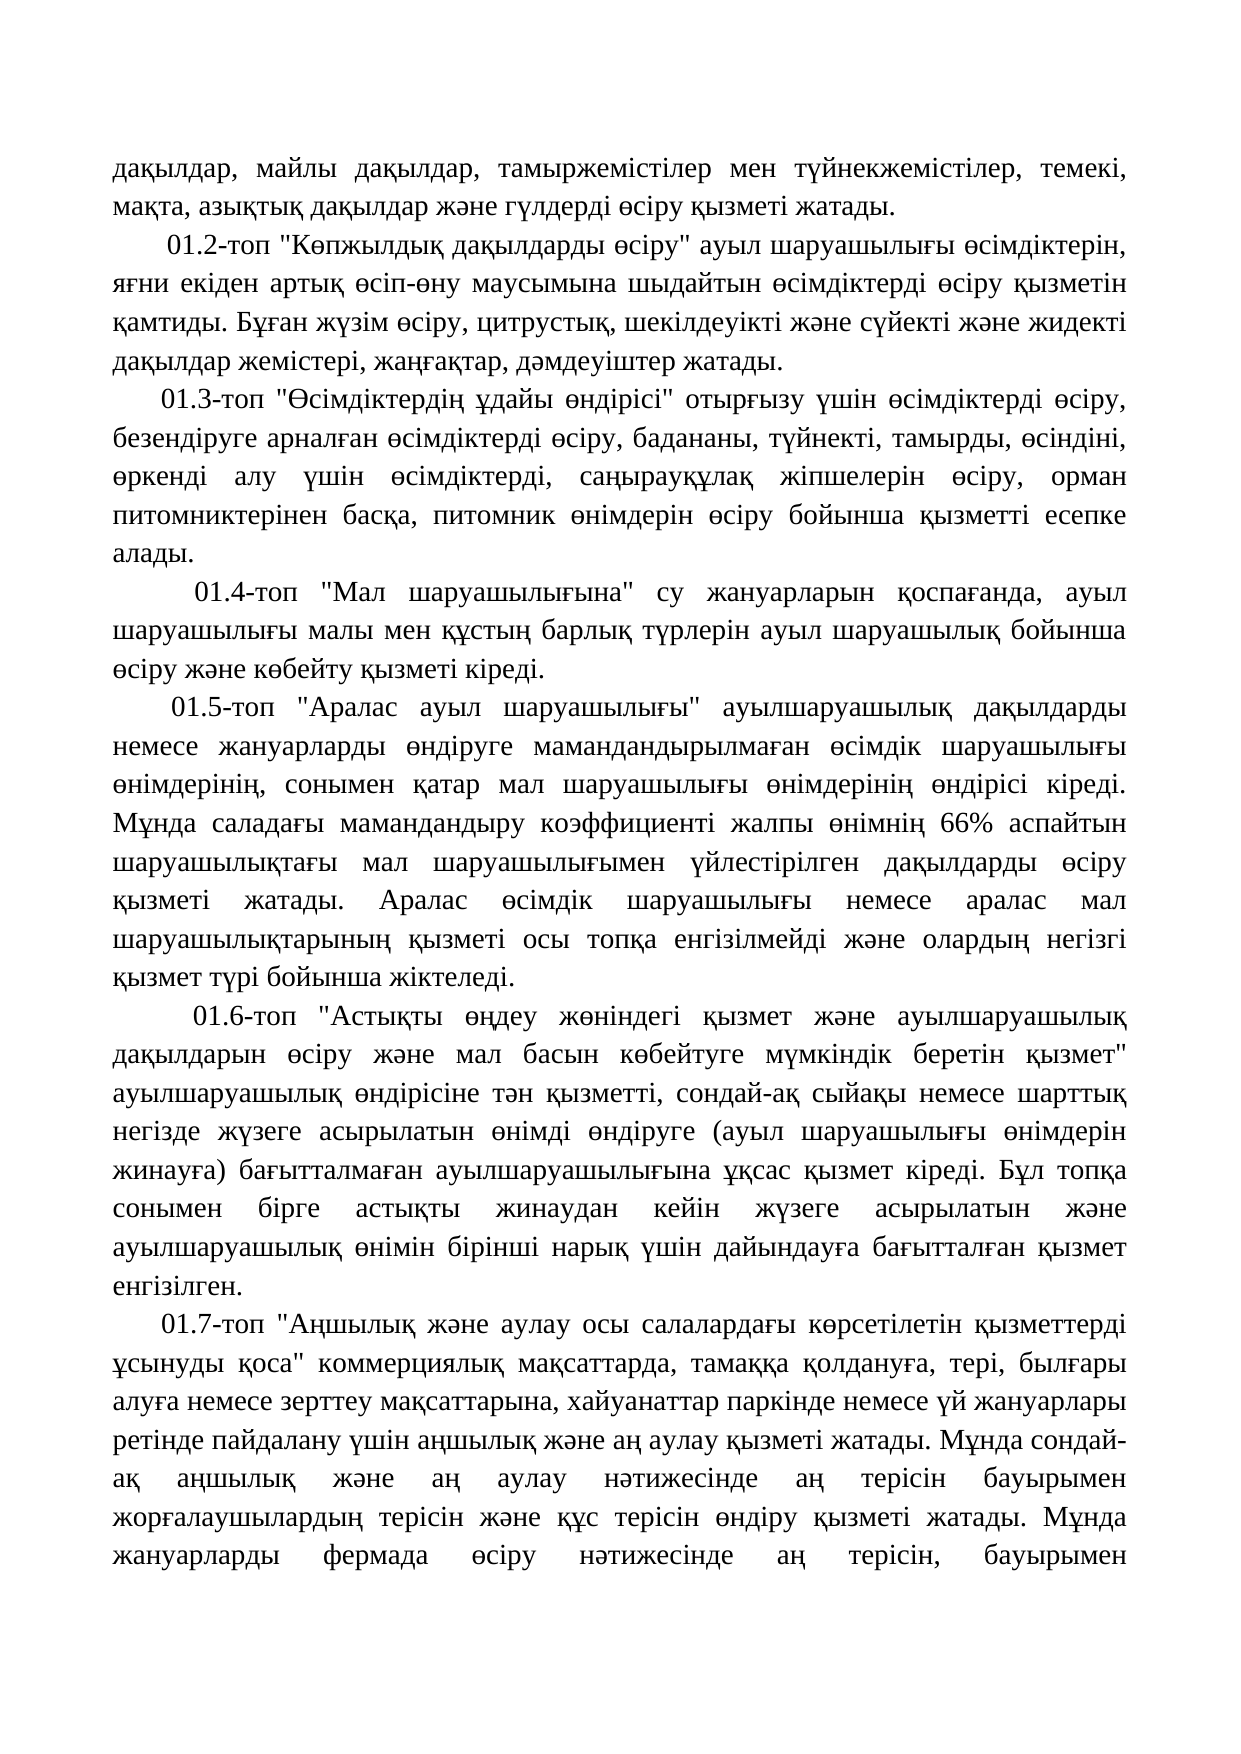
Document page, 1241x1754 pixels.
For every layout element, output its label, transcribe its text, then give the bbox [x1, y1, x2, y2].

text 01.2-топ "Көпжылдық дақылдарды өсіру" ауыл шаруашылығы өсімдіктерін, яғни екіден артық өсіп-өну маусымына шыдайтын өсімдіктерді өсіру қызметін қамтиды. Бұған жүзім өсіру, цитрустық, шекілдеуікті және сүйекті және жидекті дақылдар жемістері, жаңғақтар, дәмдеуіштер жатады. [112, 227, 1128, 376]
text 01.4-топ "Мал шаруашылығына" су жануарларын қоспағанда, ауыл шаруашылығы малы мен құстың барлық түрлерін ауыл шаруашылық бойынша өсіру және көбейту қызметі кіреді. [112, 574, 1128, 684]
text 01.6-топ "Астықты өңдеу жөніндегі қызмет және ауылшаруашылық дақылдарын өсіру және мал басын көбейтуге мүмкіндік беретін қызмет" ауылшаруашылық өндірісіне тән қызметті, сондай-ақ сыйақы немесе шарттық негізде жүзеге асырылатын өнімді өндіруге (ауыл шаруашылығы өнімдерін жинауға) бағытталмаған ауылшаруашылығына ұқсас қызмет кіреді. Бұл топқа сонымен бірге астықты жинаудан кейін жүзеге асырылатын және ауылшаруашылық өнімін бірінші нарық үшін дайындауға бағытталған қызмет енгізілген. [112, 998, 1128, 1301]
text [112, 1306, 1128, 1571]
text 01.3-топ "Өсімдіктердің ұдайы өндірісі" отырғызу үшін өсімдіктерді өсіру, безендіруге арналған өсімдіктерді өсіру, бадананы, түйнекті, тамырды, өсіндіні, өркенді алу үшін өсімдіктерді, саңырауқұлақ жіпшелерін өсіру, орман питомниктерінен басқа, питомник өнімдерін өсіру бойынша қызметті есепке алады. [112, 381, 1128, 569]
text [112, 150, 1128, 222]
text 01.5-топ "Аралас ауыл шаруашылығы" ауылшаруашылық дақылдарды немесе жануарларды өндіруге мамандандырылмаған өсімдік шаруашылығы өнімдерінің, сонымен қатар мал шаруашылығы өнімдерінің өндірісі кіреді. Мұнда саладағы мамандандыру коэффициенті жалпы өнімнің 66% аспайтын шаруашылықтағы мал шаруашылығымен үйлестірілген дақылдарды өсіру қызметі жатады. Аралас өсімдік шаруашылығы немесе аралас мал шаруашылықтарының қызметі осы топқа енгізілмейді және олардың негізгі қызмет түрі бойынша жіктеледі. [112, 689, 1128, 993]
